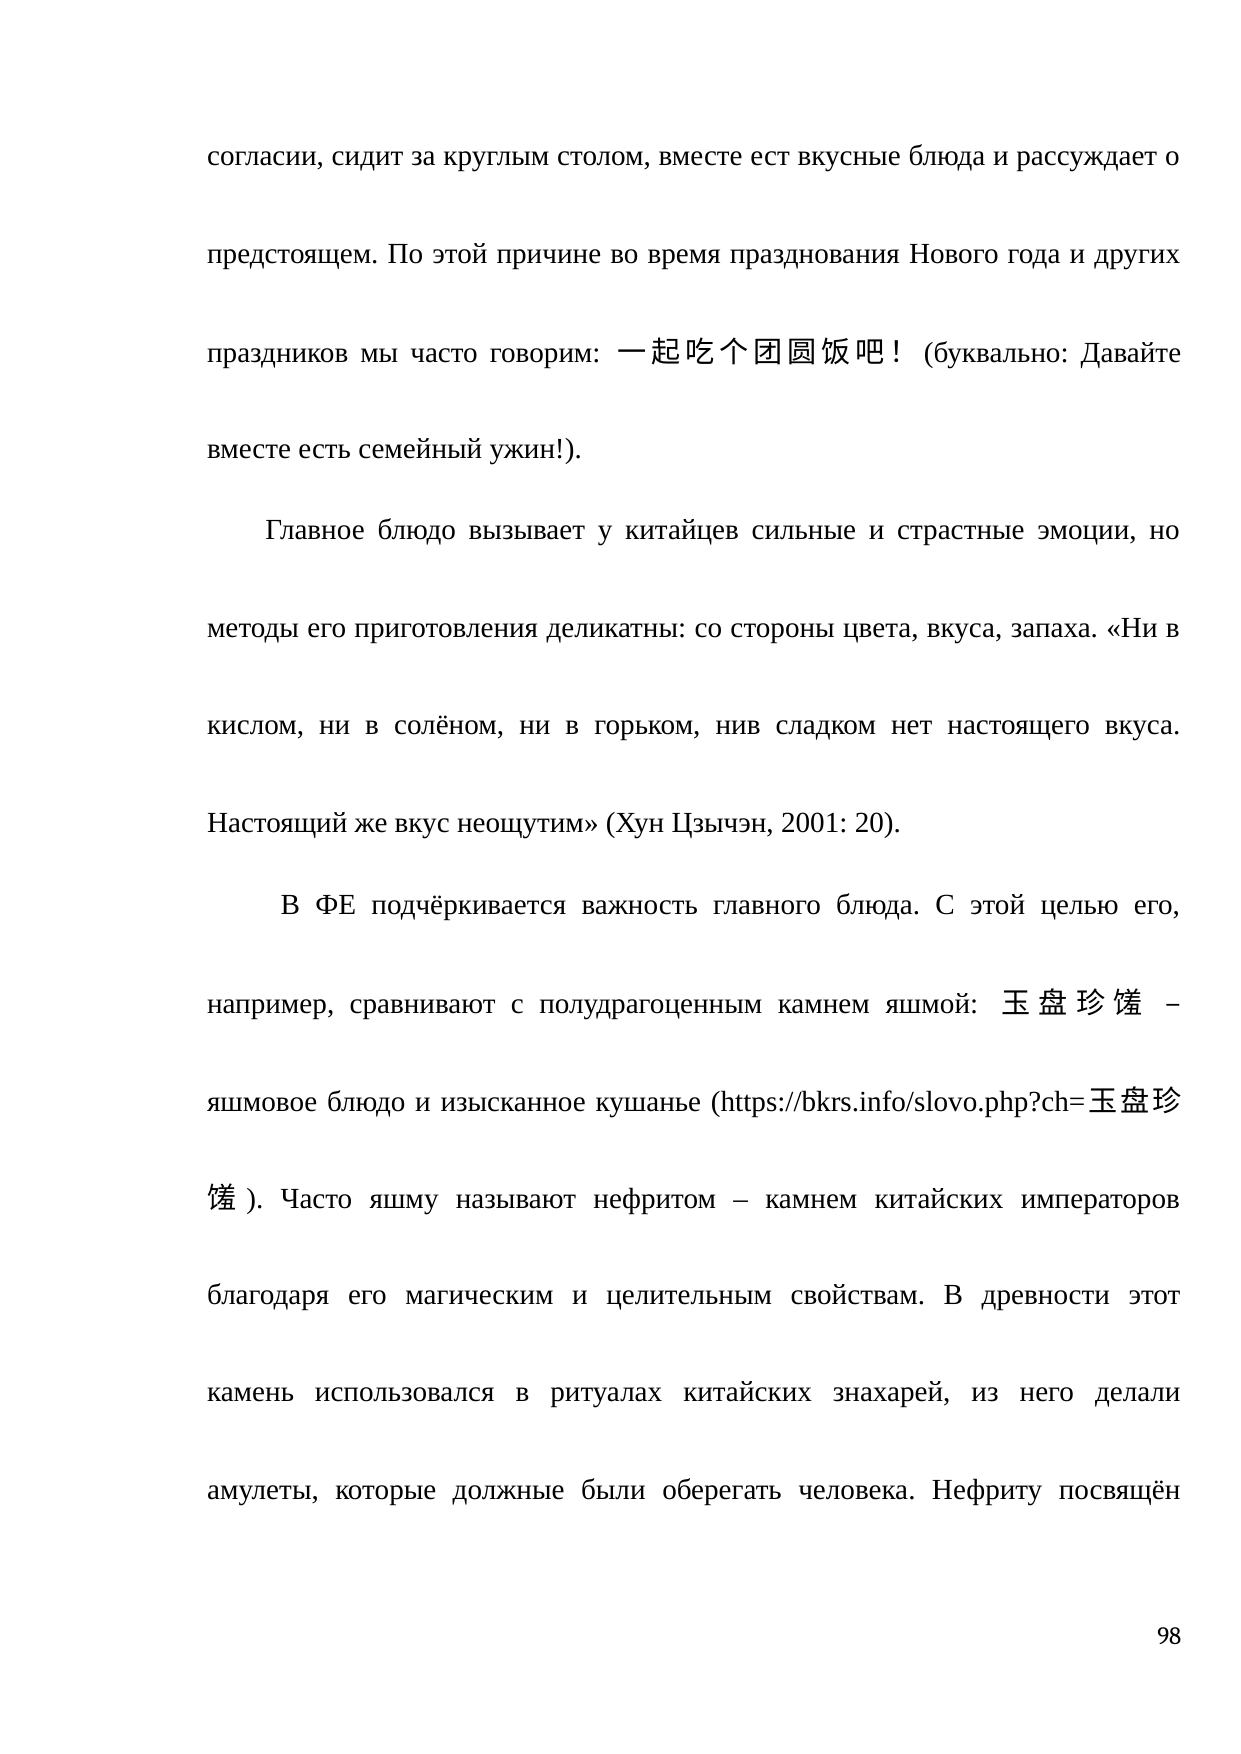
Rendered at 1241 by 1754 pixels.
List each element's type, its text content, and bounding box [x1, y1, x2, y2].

text Главное блюдо вызывает у китайцев сильные и страстные эмоции, но методы его приготовления деликатны: со стороны цвета, вкуса, запаха. «Ни в кислом, ни в солёном, ни в горьком, нив сладком нет настоящего вкуса. Настоящий же вкус неощутим» (Хун Цзычэн, 2001: 20). [207, 497, 1181, 854]
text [207, 871, 1181, 1521]
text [207, 122, 1181, 480]
